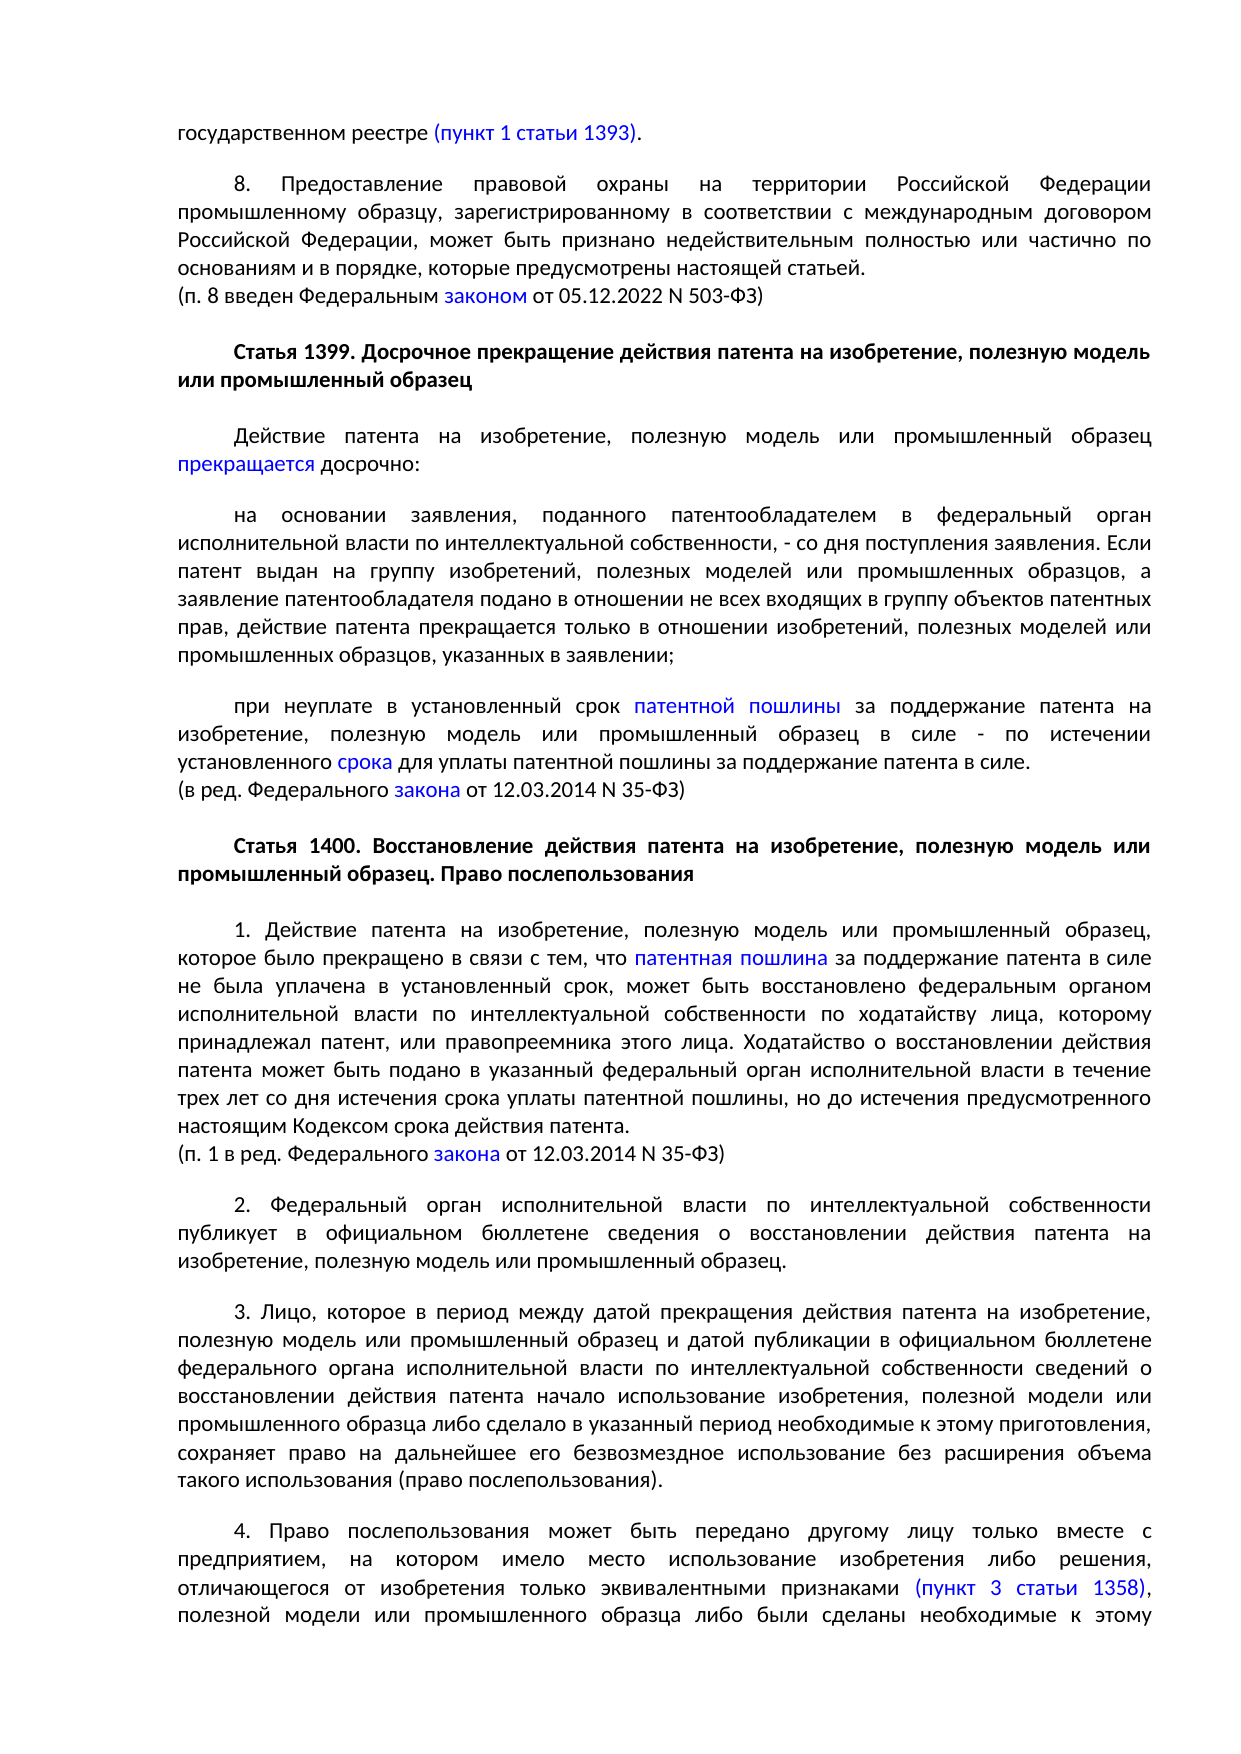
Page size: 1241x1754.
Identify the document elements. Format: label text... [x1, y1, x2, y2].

text (в ред. Федерального закона от 12.03.2014 N 35-ФЗ) [177, 775, 1152, 803]
text (п. 1 в ред. Федерального закона от 12.03.2014 N 35-ФЗ) [177, 1139, 1152, 1168]
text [177, 118, 1152, 146]
text 2. Федеральный орган исполнительной власти по интеллектуальной собственности публикует в официальном бюллетене сведения о восстановлении действия патента на изобретение, полезную модель или промышленный образец. [177, 1191, 1152, 1274]
text (п. 8 введен Федеральным законом от 05.12.2022 N 503-ФЗ) [177, 281, 1152, 309]
title Статья 1400. Восстановление действия патента на изобретение, полезную модель или промышленный образец. Право послепользования [177, 831, 1152, 887]
text 3. Лицо, которое в период между датой прекращения действия патента на изобретение, полезную модель или промышленный образец и датой публикации в официальном бюллетене федерального органа исполнительной власти по интеллектуальной собственности сведений о восстановлении действия патента начало использование изобретения, полезной модели или промышленного образца либо сделало в указанный период необходимые к этому приготовления, сохраняет право на дальнейшее его безвозмездное использование без расширения объема такого использования (право послепользования). [177, 1297, 1152, 1494]
text на основании заявления, поданного патентообладателем в федеральный орган исполнительной власти по интеллектуальной собственности, - со дня поступления заявления. Если патент выдан на группу изобретений, полезных моделей или промышленных образцов, а заявление патентообладателя подано в отношении не всех входящих в группу объектов патентных прав, действие патента прекращается только в отношении изобретений, полезных моделей или промышленных образцов, указанных в заявлении; [177, 500, 1152, 668]
text при неуплате в установленный срок патентной пошлины за поддержание патента на изобретение, полезную модель или промышленный образец в силе - по истечении установленного срока для уплаты патентной пошлины за поддержание патента в силе. [177, 691, 1152, 775]
text 1. Действие патента на изобретение, полезную модель или промышленный образец, которое было прекращено в связи с тем, что патентная пошлина за поддержание патента в силе не была уплачена в установленный срок, может быть восстановлено федеральным органом исполнительной власти по интеллектуальной собственности по ходатайству лица, которому принадлежал патент, или правопреемника этого лица. Ходатайство о восстановлении действия патента может быть подано в указанный федеральный орган исполнительной власти в течение трех лет со дня истечения срока уплаты патентной пошлины, но до истечения предусмотренного настоящим Кодексом срока действия патента. [177, 915, 1152, 1139]
title Статья 1399. Досрочное прекращение действия патента на изобретение, полезную модель или промышленный образец [177, 337, 1152, 393]
text Действие патента на изобретение, полезную модель или промышленный образец прекращается досрочно: [177, 421, 1152, 477]
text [177, 1517, 1152, 1629]
text 8. Предоставление правовой охраны на территории Российской Федерации промышленному образцу, зарегистрированному в соответствии с международным договором Российской Федерации, может быть признано недействительным полностью или частично по основаниям и в порядке, которые предусмотрены настоящей статьей. [177, 169, 1152, 281]
